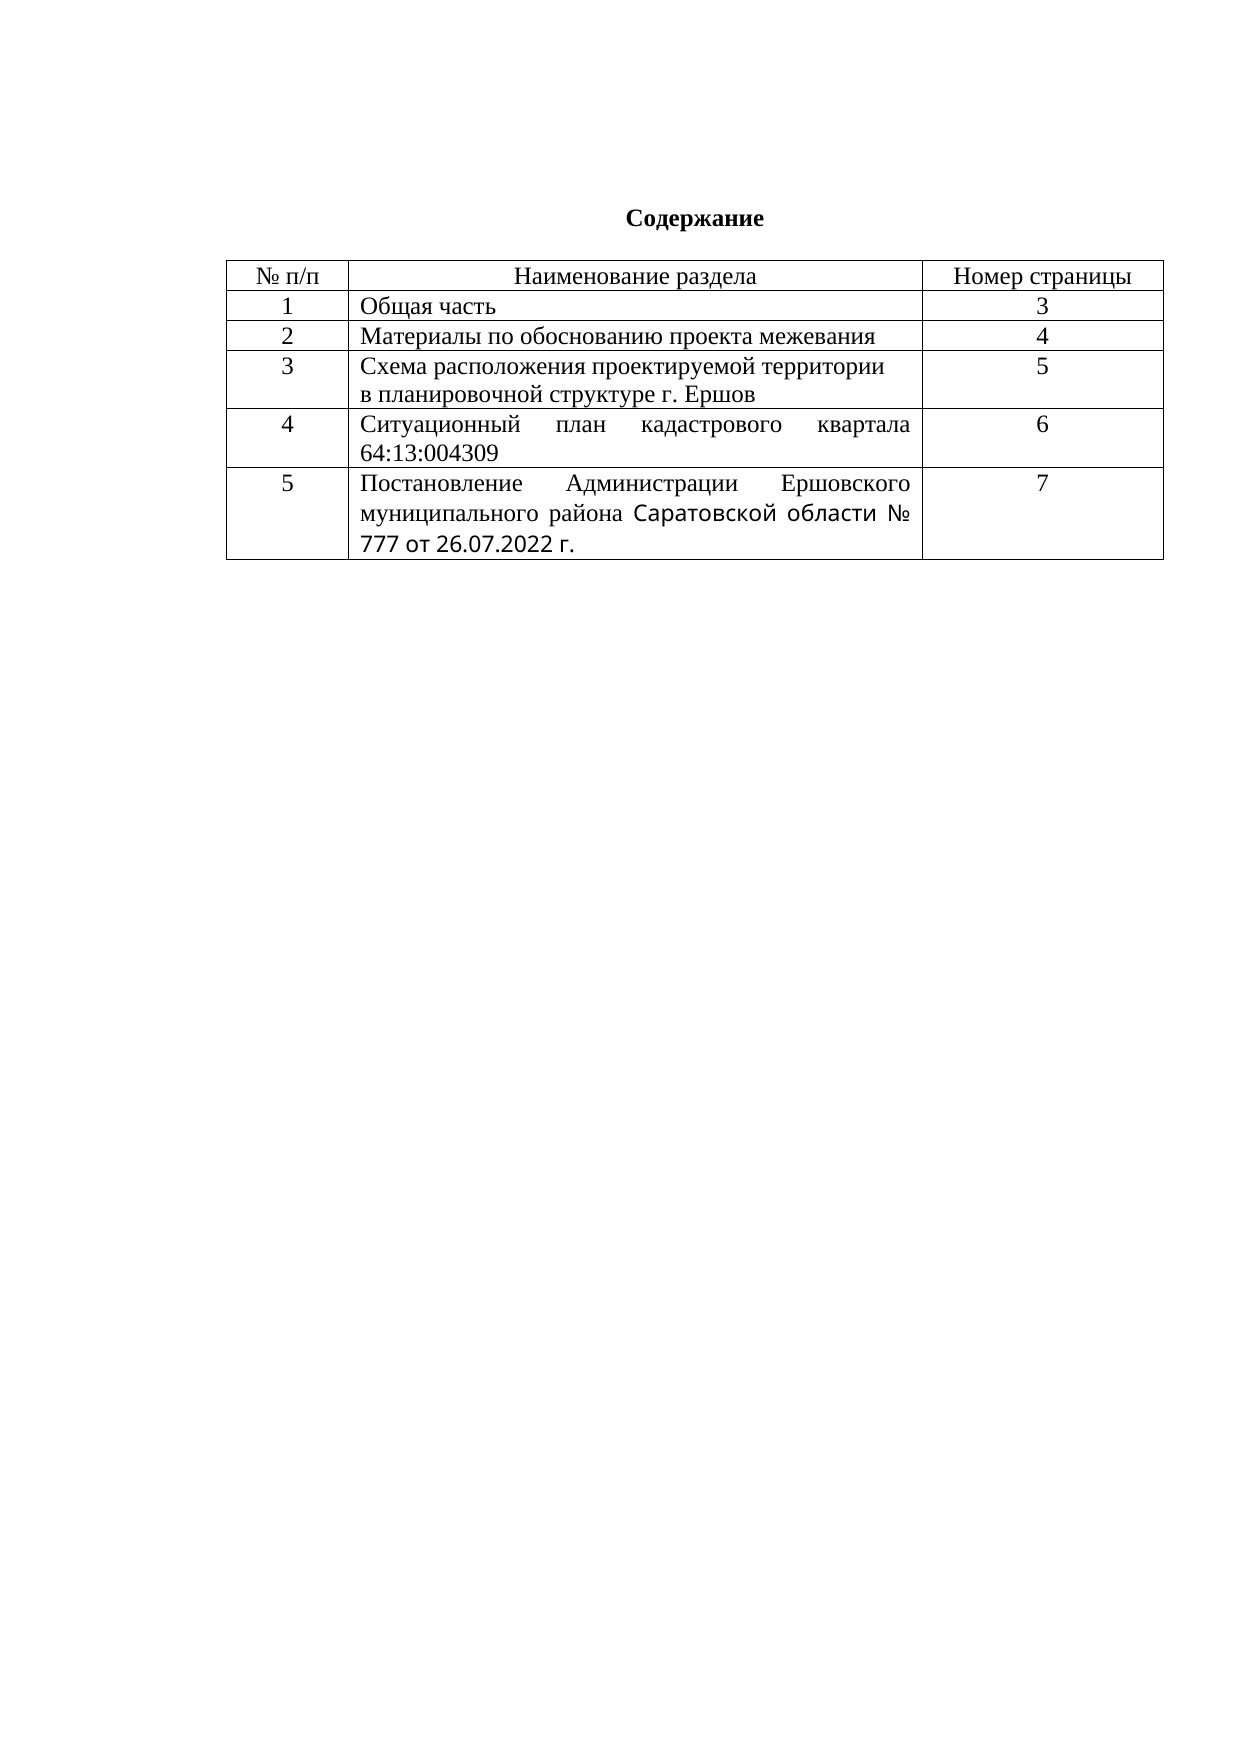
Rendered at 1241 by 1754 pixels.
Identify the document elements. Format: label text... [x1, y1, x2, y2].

table_header Наименование раздела [349, 261, 922, 290]
table_cell 4 [227, 409, 348, 467]
table_header № п/п [227, 261, 348, 290]
list Содержание [237, 203, 1152, 232]
table_cell 5 [923, 351, 1163, 408]
table_header Номер страницы [923, 261, 1163, 290]
table_cell Материалы по обоснованию проекта межевания [349, 321, 922, 350]
table_cell 5 [227, 468, 348, 559]
table_cell 4 [923, 321, 1163, 350]
table_cell 7 [923, 468, 1163, 559]
table_cell 3 [227, 351, 348, 408]
table_cell Ситуационный план кадастрового квартала 64:13:004309 [349, 409, 922, 467]
table_cell 3 [923, 291, 1163, 320]
table_cell 6 [923, 409, 1163, 467]
table_cell 1 [227, 291, 348, 320]
table_cell Постановление Администрации Ершовского муниципального района Саратовской области № 777 от 26.07.2022 г. [349, 468, 922, 559]
table_cell 2 [227, 321, 348, 350]
table_cell Схема расположения проектируемой территории в планировочной структуре г. Ершов [349, 351, 922, 408]
table_cell Общая часть [349, 291, 922, 320]
